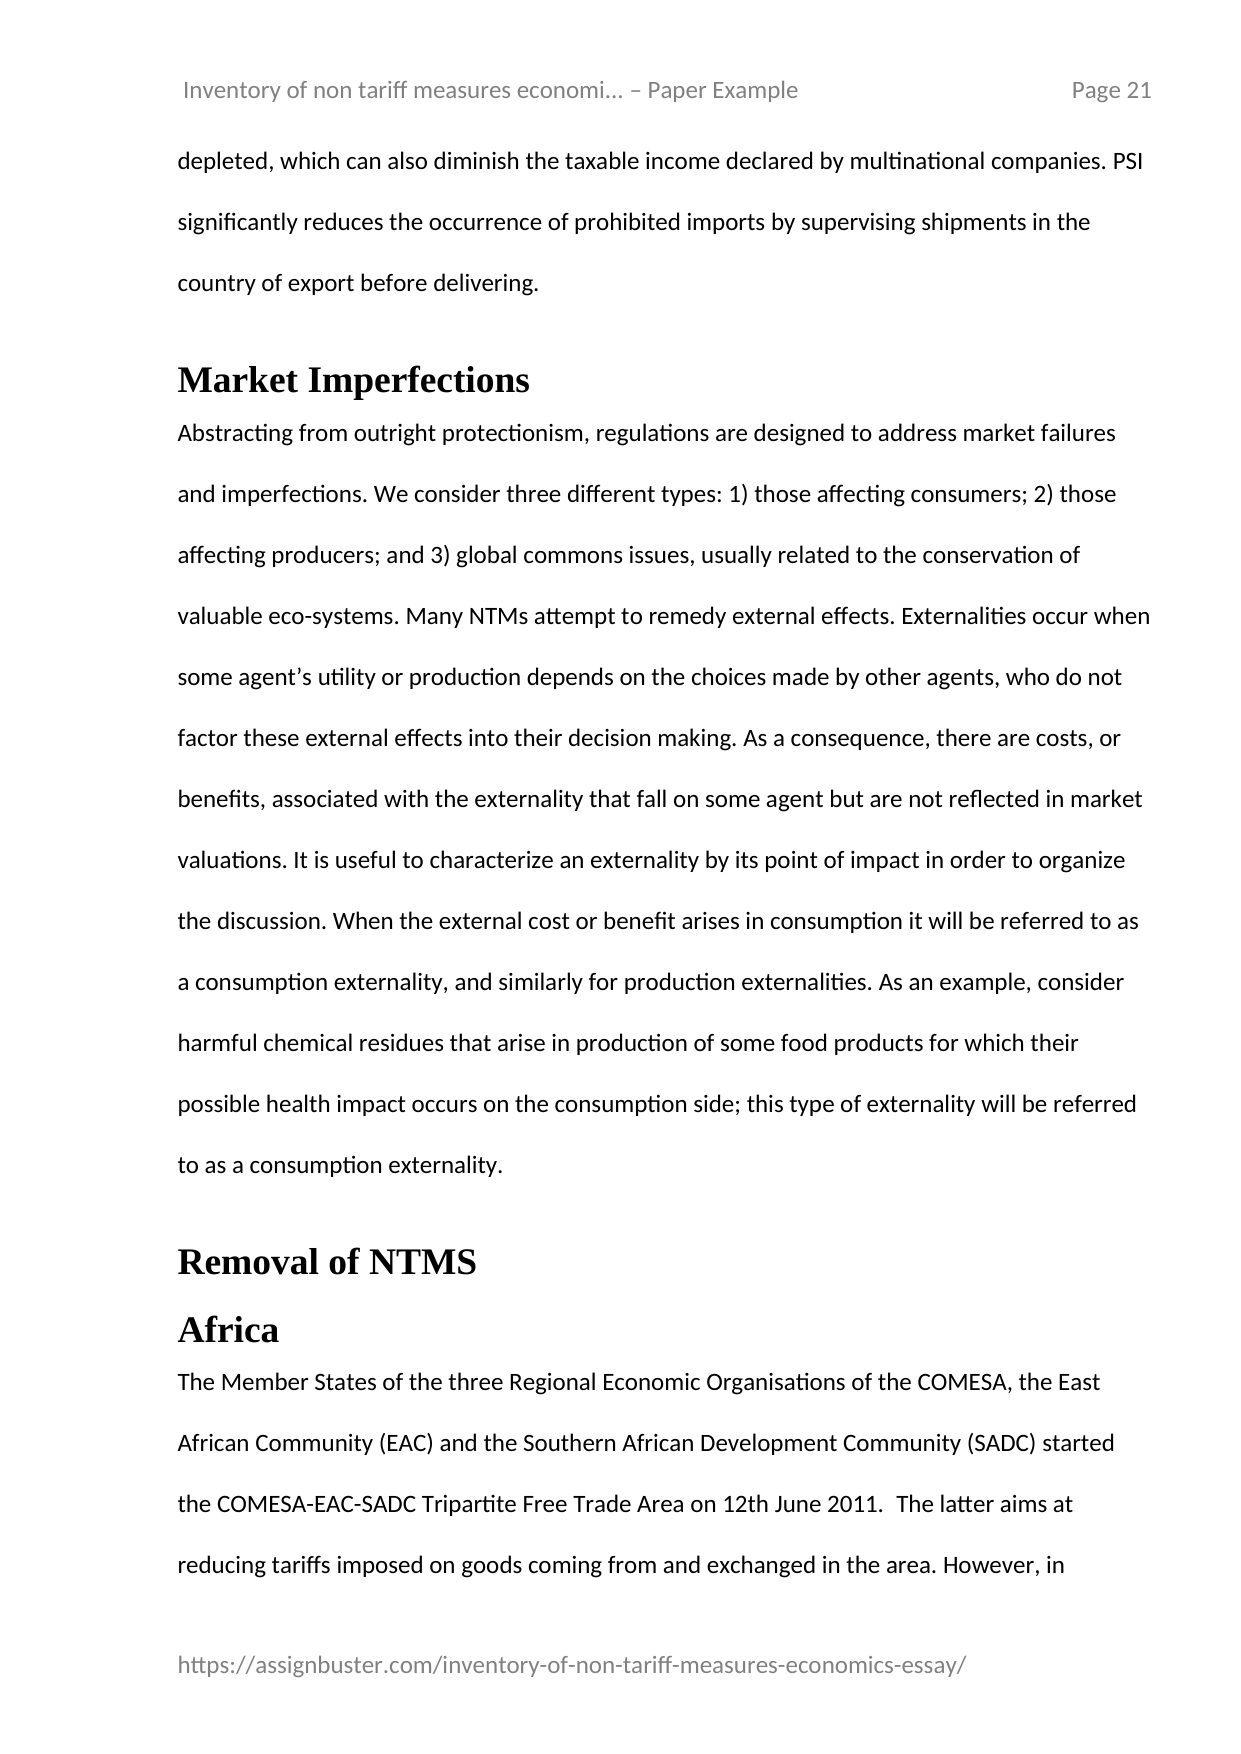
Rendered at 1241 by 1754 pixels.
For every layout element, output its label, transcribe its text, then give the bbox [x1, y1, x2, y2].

text Abstracting from outright protectionism, regulations are designed to address market failures and imperfections. We consider three different types: 1) those affecting consumers; 2) those affecting producers; and 3) global commons issues, usually related to the conservation of valuable eco-systems. Many NTMs attempt to remedy external effects. Externalities occur when some agent’s utility or production depends on the choices made by other agents, who do not factor these external effects into their decision making. As a consequence, there are costs, or benefits, associated with the externality that fall on some agent but are not reflected in market valuations. It is useful to characterize an externality by its point of impact in order to organize the discussion. When the external cost or benefit arises in consumption it will be referred to as a consumption externality, and similarly for production externalities. As an example, consider harmful chemical residues that arise in production of some food products for which their possible health impact occurs on the consumption side; this type of externality will be referred to as a consumption externality. [177, 417, 1152, 1180]
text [177, 145, 1152, 298]
subtitle Removal of NTMS [177, 1240, 1152, 1283]
subtitle Africa [177, 1307, 1152, 1350]
subtitle Market Imperfections [177, 358, 1152, 401]
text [177, 1366, 1152, 1580]
